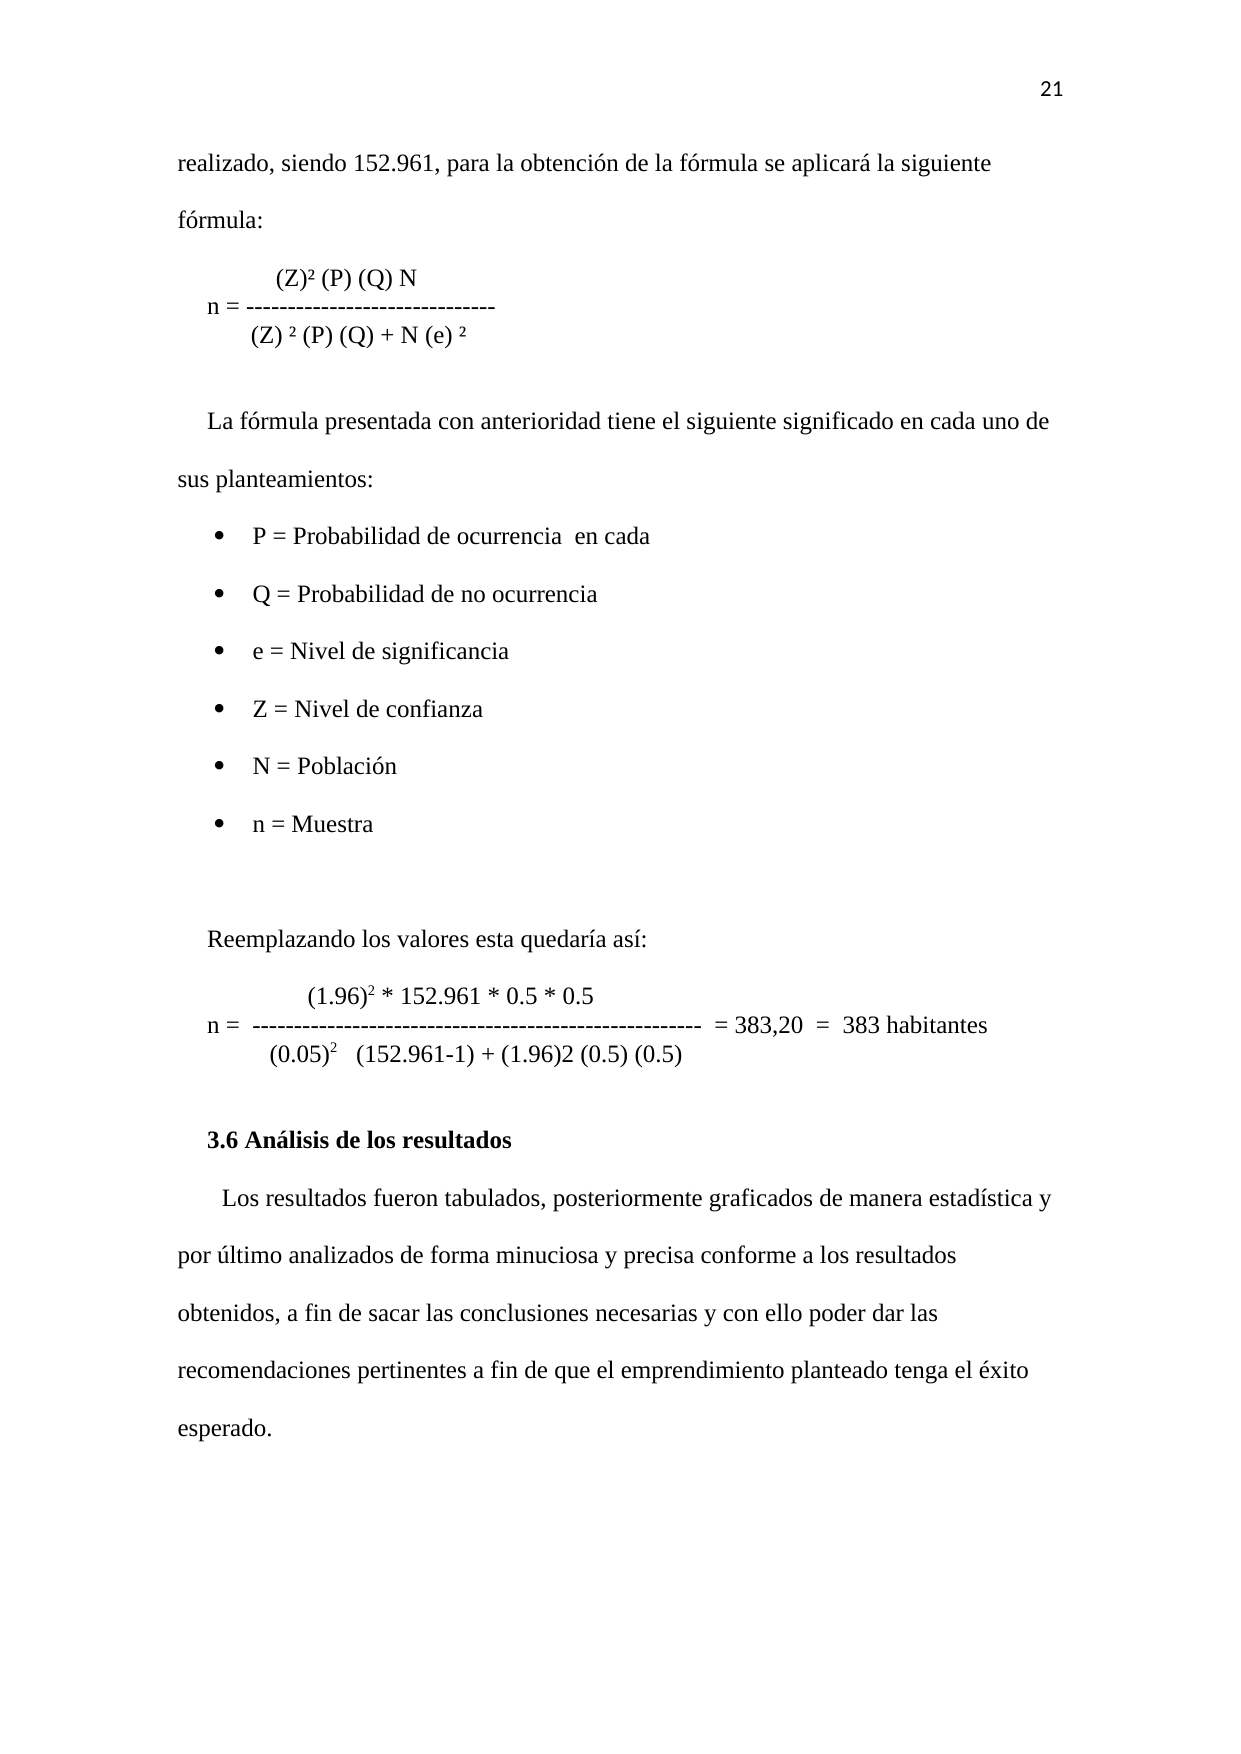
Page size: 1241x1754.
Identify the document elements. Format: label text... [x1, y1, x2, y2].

list P = Probabilidad de ocurrencia en cada [215, 521, 1063, 550]
list Z = Nivel de confianza [215, 694, 1063, 723]
list Q = Probabilidad de no ocurrencia [215, 579, 1063, 608]
text La fórmula presentada con anterioridad tiene el siguiente significado en cada uno de sus planteamientos: [177, 406, 1063, 493]
text (Z)² (P) (Q) N [177, 263, 1063, 291]
text n = ------------------------------ [177, 291, 1063, 320]
text (1.96)2 * 152.961 * 0.5 * 0.5 [177, 981, 1063, 1010]
text (0.05)2 (152.961-1) + (1.96)2 (0.5) (0.5) [177, 1039, 1063, 1068]
list N = Población [215, 751, 1063, 780]
list e = Nivel de significancia [215, 636, 1063, 665]
text n = ------------------------------------------------------ = 383,20 = 383 habitantes [177, 1010, 1063, 1039]
text (Z) ² (P) (Q) + N (e) ² [177, 320, 1063, 349]
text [177, 148, 1063, 234]
list n = Muestra [215, 809, 1063, 838]
subtitle 3.6 Análisis de los resultados [177, 1125, 1063, 1154]
text Los resultados fueron tabulados, posteriormente graficados de manera estadística y por último analizados de forma minuciosa y precisa conforme a los resultados obtenidos, a fin de sacar las conclusiones necesarias y con ello poder dar las recomendaciones pertinentes a fin de que el emprendimiento planteado tenga el éxito esperado. [177, 1183, 1063, 1441]
text Reemplazando los valores esta quedaría así: [177, 924, 1063, 953]
